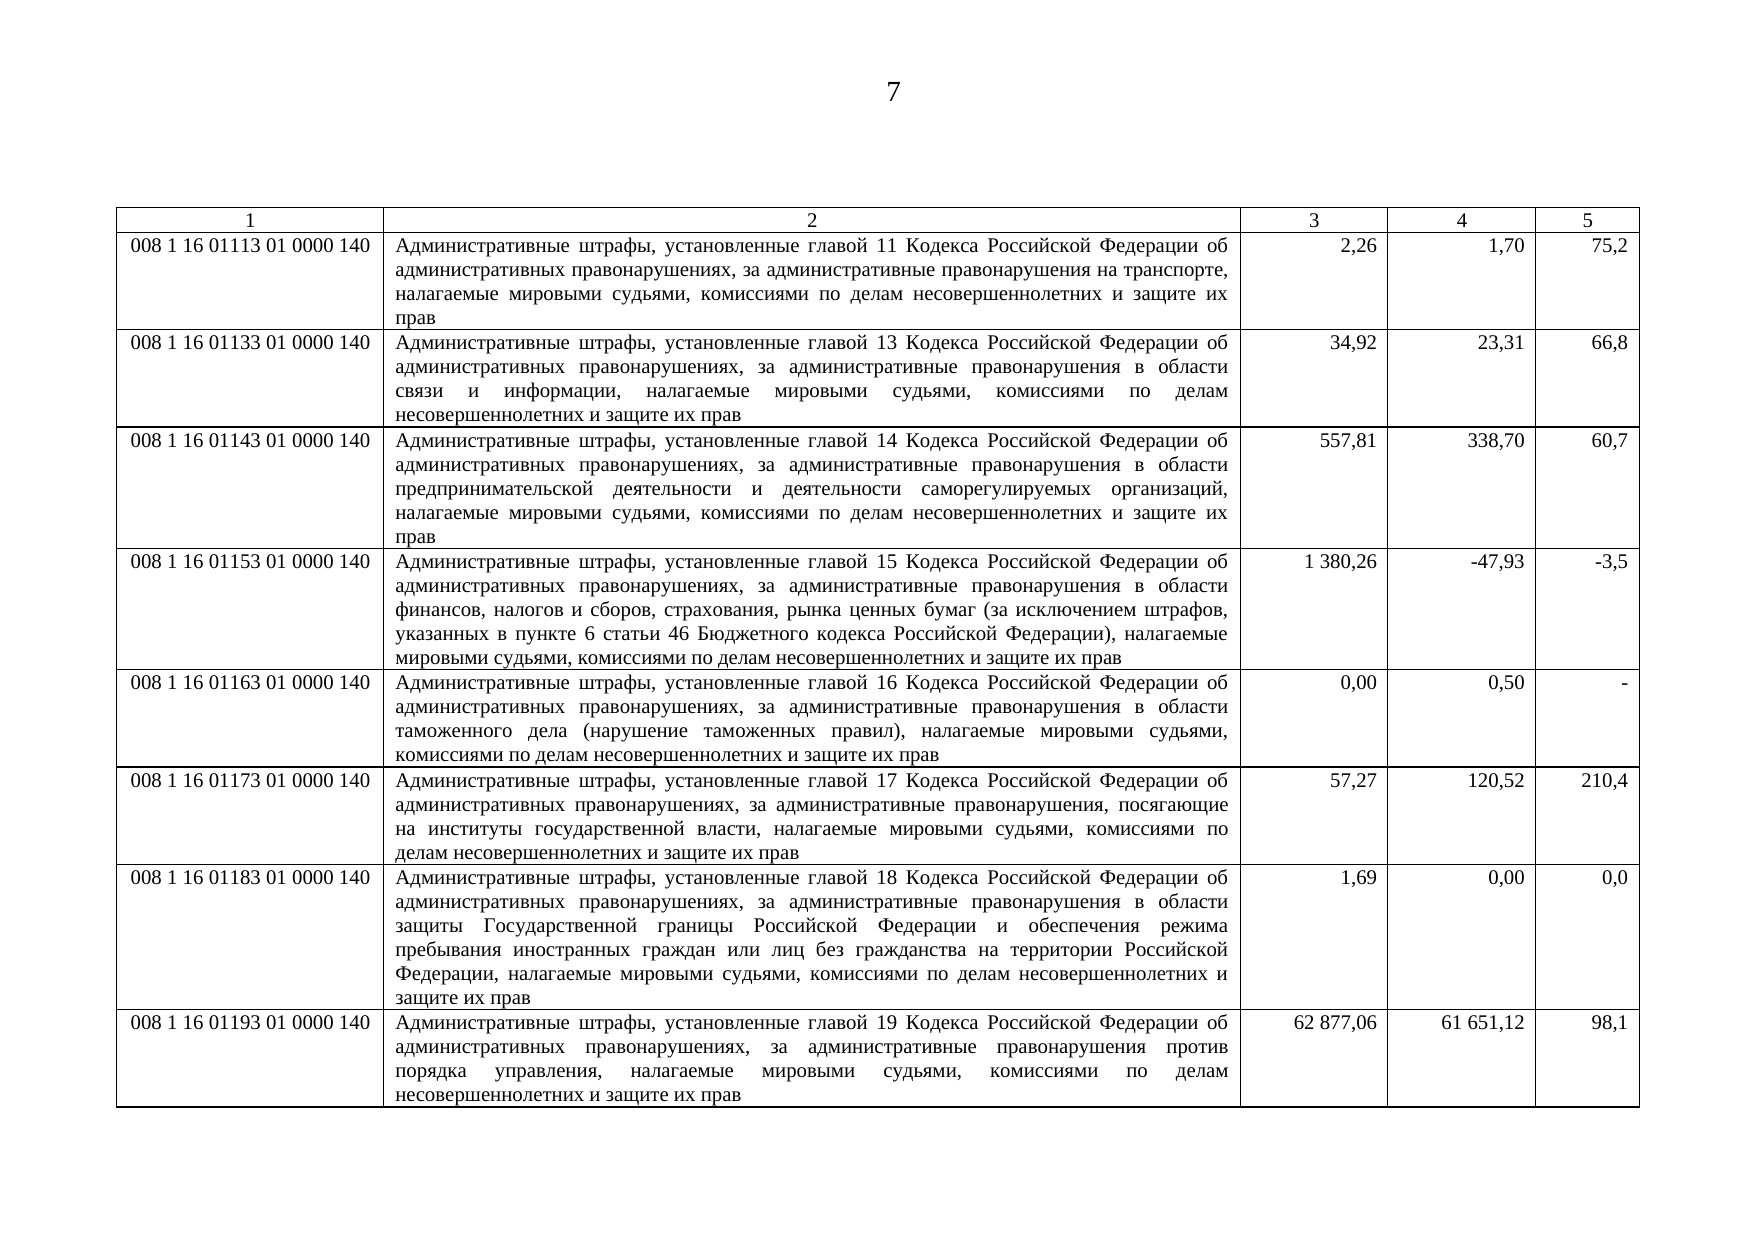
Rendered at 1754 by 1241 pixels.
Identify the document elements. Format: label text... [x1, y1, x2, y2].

table_cell 008 1 16 01113 01 0000 140 [117, 233, 383, 329]
table_cell 008 1 16 01163 01 0000 140 [117, 670, 383, 766]
table_cell Административные штрафы, установленные главой 14 Кодекса Российской Федерации об административных правонарушениях, за административные правонарушения в области предпринимательской деятельности и деятельности саморегулируемых организаций, налагаемые мировыми судьями, комиссиями по делам несовершеннолетних и защите их прав [384, 428, 1240, 548]
table_cell 008 1 16 01153 01 0000 140 [117, 549, 383, 669]
table_header 1 [117, 208, 383, 232]
table_cell 008 1 16 01143 01 0000 140 [117, 428, 383, 548]
table_cell 34,92 [1241, 330, 1387, 426]
table_cell 23,31 [1388, 330, 1535, 426]
table_header 3 [1241, 208, 1387, 232]
table_cell 98,1 [1536, 1010, 1639, 1106]
table_cell 57,27 [1241, 768, 1387, 864]
table_cell Административные штрафы, установленные главой 19 Кодекса Российской Федерации об административных правонарушениях, за административные правонарушения против порядка управления, налагаемые мировыми судьями, комиссиями по делам несовершеннолетних и защите их прав [384, 1010, 1240, 1106]
table_cell 66,8 [1536, 330, 1639, 426]
table_cell 008 1 16 01173 01 0000 140 [117, 768, 383, 864]
table_cell 0,0 [1536, 865, 1639, 1009]
table_cell Административные штрафы, установленные главой 17 Кодекса Российской Федерации об административных правонарушениях, за административные правонарушения, посягающие на институты государственной власти, налагаемые мировыми судьями, комиссиями по делам несовершеннолетних и защите их прав [384, 768, 1240, 864]
table_cell Административные штрафы, установленные главой 18 Кодекса Российской Федерации об административных правонарушениях, за административные правонарушения в области защиты Государственной границы Российской Федерации и обеспечения режима пребывания иностранных граждан или лиц без гражданства на территории Российской Федерации, налагаемые мировыми судьями, комиссиями по делам несовершеннолетних и защите их прав [384, 865, 1240, 1009]
table_header 5 [1536, 208, 1639, 232]
table_cell 2,26 [1241, 233, 1387, 329]
table_cell 008 1 16 01183 01 0000 140 [117, 865, 383, 1009]
table_cell 0,00 [1388, 865, 1535, 1009]
table_cell 75,2 [1536, 233, 1639, 329]
table_cell 60,7 [1536, 428, 1639, 548]
table_cell 1,70 [1388, 233, 1535, 329]
table_cell Административные штрафы, установленные главой 13 Кодекса Российской Федерации об административных правонарушениях, за административные правонарушения в области связи и информации, налагаемые мировыми судьями, комиссиями по делам несовершеннолетних и защите их прав [384, 330, 1240, 426]
table_cell 0,50 [1388, 670, 1535, 766]
table_header 4 [1388, 208, 1535, 232]
table_cell 62 877,06 [1241, 1010, 1387, 1106]
table_cell 557,81 [1241, 428, 1387, 548]
table_cell 1,69 [1241, 865, 1387, 1009]
table_cell -47,93 [1388, 549, 1535, 669]
table_cell 338,70 [1388, 428, 1535, 548]
table_cell Административные штрафы, установленные главой 15 Кодекса Российской Федерации об административных правонарушениях, за административные правонарушения в области финансов, налогов и сборов, страхования, рынка ценных бумаг (за исключением штрафов, указанных в пункте 6 статьи 46 Бюджетного кодекса Российской Федерации), налагаемые мировыми судьями, комиссиями по делам несовершеннолетних и защите их прав [384, 549, 1240, 669]
table_header 2 [384, 208, 1240, 232]
table_cell 0,00 [1241, 670, 1387, 766]
table_cell 1 380,26 [1241, 549, 1387, 669]
table_cell 61 651,12 [1388, 1010, 1535, 1106]
table_cell 008 1 16 01133 01 0000 140 [117, 330, 383, 426]
table_cell 210,4 [1536, 768, 1639, 864]
table_cell 008 1 16 01193 01 0000 140 [117, 1010, 383, 1106]
table_cell 120,52 [1388, 768, 1535, 864]
table_cell - [1536, 670, 1639, 766]
table_cell Административные штрафы, установленные главой 16 Кодекса Российской Федерации об административных правонарушениях, за административные правонарушения в области таможенного дела (нарушение таможенных правил), налагаемые мировыми судьями, комиссиями по делам несовершеннолетних и защите их прав [384, 670, 1240, 766]
table_cell Административные штрафы, установленные главой 11 Кодекса Российской Федерации об административных правонарушениях, за административные правонарушения на транспорте, налагаемые мировыми судьями, комиссиями по делам несовершеннолетних и защите их прав [384, 233, 1240, 329]
table_cell -3,5 [1536, 549, 1639, 669]
